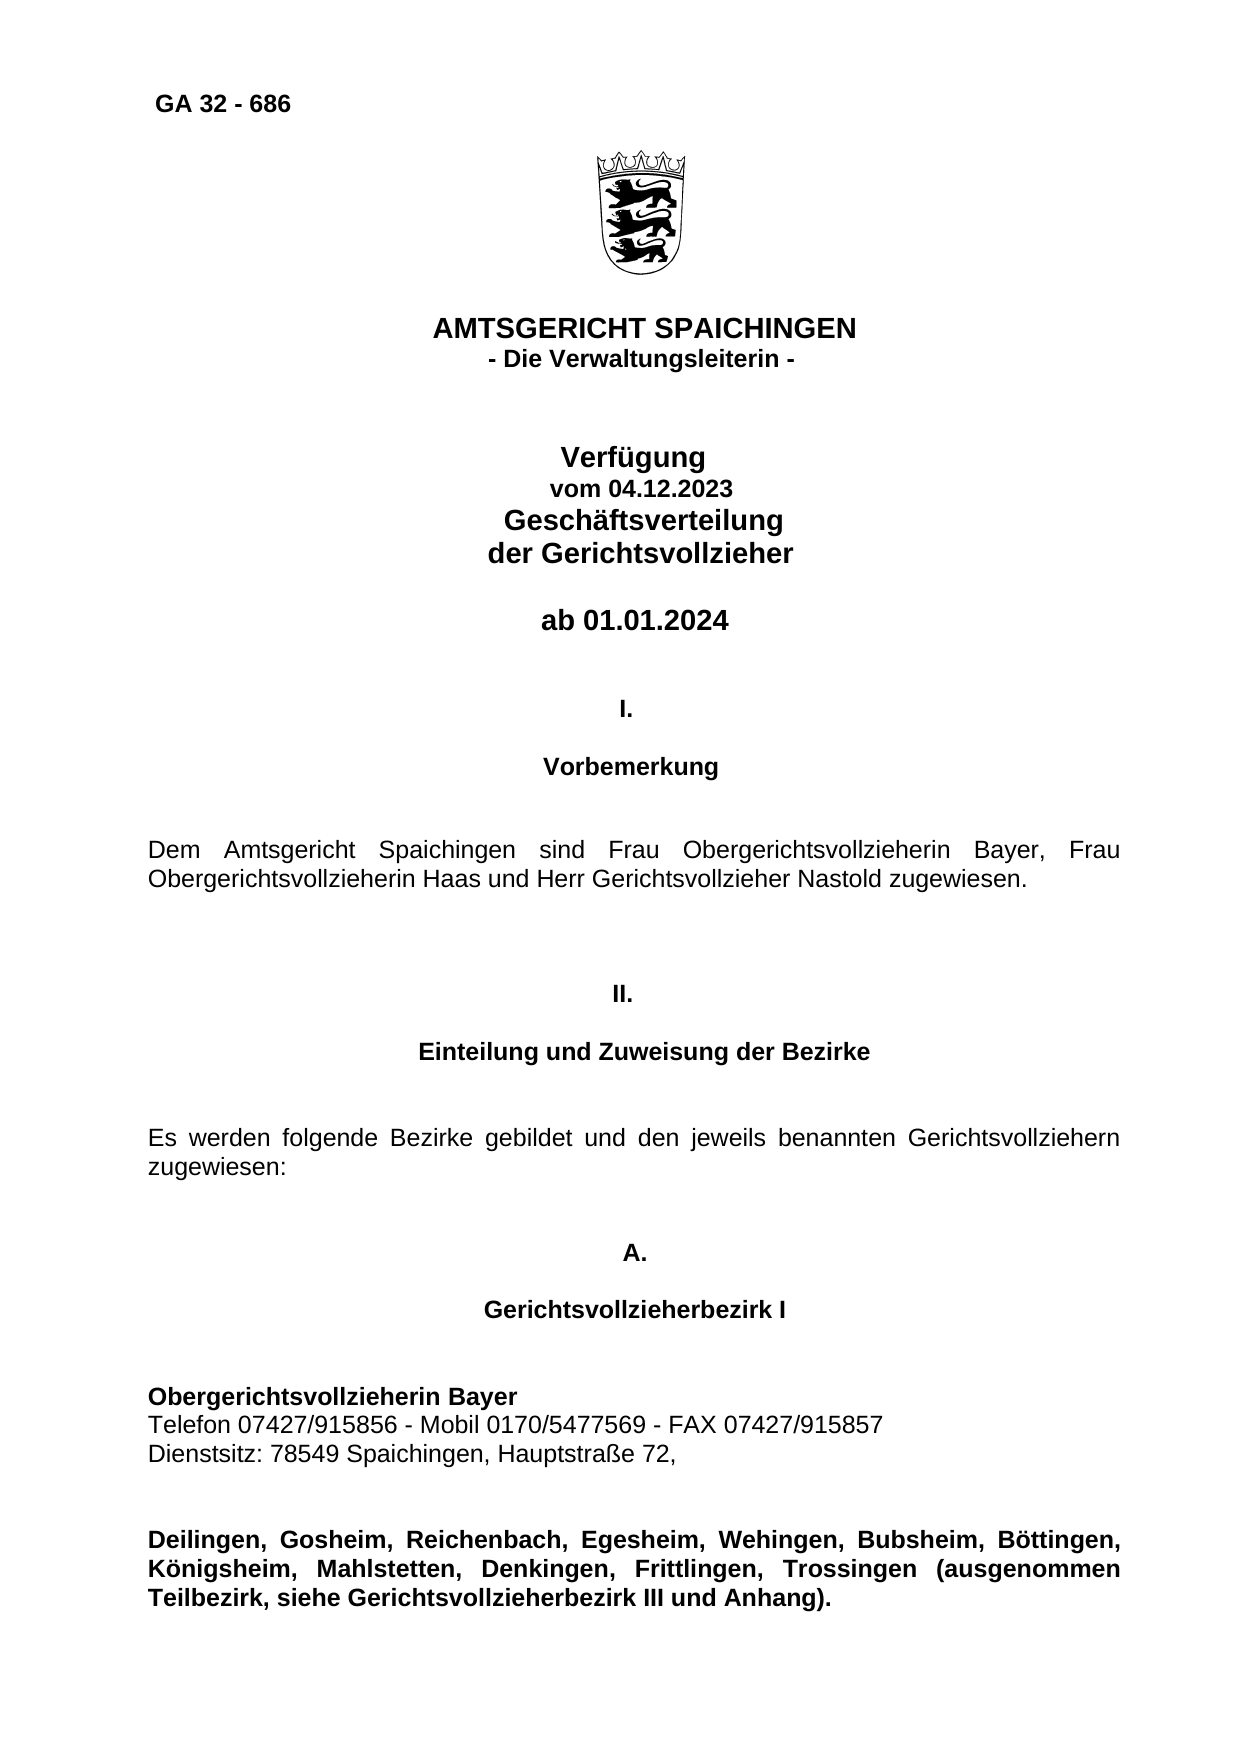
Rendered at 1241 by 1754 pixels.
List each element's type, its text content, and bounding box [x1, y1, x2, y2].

text vom 04.12.2023 [148, 474, 1122, 502]
table_header AMTSGERICHT SPAICHINGEN - Die Verwaltungsleiterin - [377, 89, 997, 373]
text Telefon 07427/915856 - Mobil 0170/5477569 - FAX 07427/915857 [148, 1411, 1122, 1439]
text Einteilung und Zuweisung der Bezirke [148, 1037, 1122, 1066]
text Dem Amtsgericht Spaichingen sind Frau Obergerichtsvollzieherin Bayer, Frau Obergerichtsvollzieherin Haas und Herr Gerichtsvollzieher Nastold zugewiesen. [148, 836, 1122, 893]
text ab 01.01.2024 [148, 603, 1122, 637]
text Verfügung [148, 440, 1122, 474]
table_header GA 32 - 686 [148, 89, 377, 373]
text der Gerichtsvollzieher [148, 536, 1122, 569]
text Dienstsitz: 78549 Spaichingen, Hauptstraße 72, [148, 1439, 1160, 1468]
text Vorbemerkung [148, 752, 1122, 780]
text Geschäftsverteilung [148, 502, 1122, 536]
text II. [148, 979, 1122, 1008]
picture [592, 146, 689, 282]
text I. [148, 694, 1048, 723]
text Obergerichtsvollzieherin Bayer [148, 1382, 1122, 1411]
text Es werden folgende Bezirke gebildet und den jeweils benannten Gerichtsvollziehern zugewiesen: [148, 1123, 1122, 1181]
text A. [148, 1238, 1122, 1267]
text Gerichtsvollzieherbezirk I [148, 1296, 1122, 1324]
list Deilingen, Gosheim, Reichenbach, Egesheim, Wehingen, Bubsheim, Böttingen, Königsheim, Mahlstetten, Denkingen, Frittlingen, Trossingen (ausgenommen Teilbezirk, siehe Gerichtsvollzieherbezirk III und Anhang). [148, 1526, 1122, 1612]
